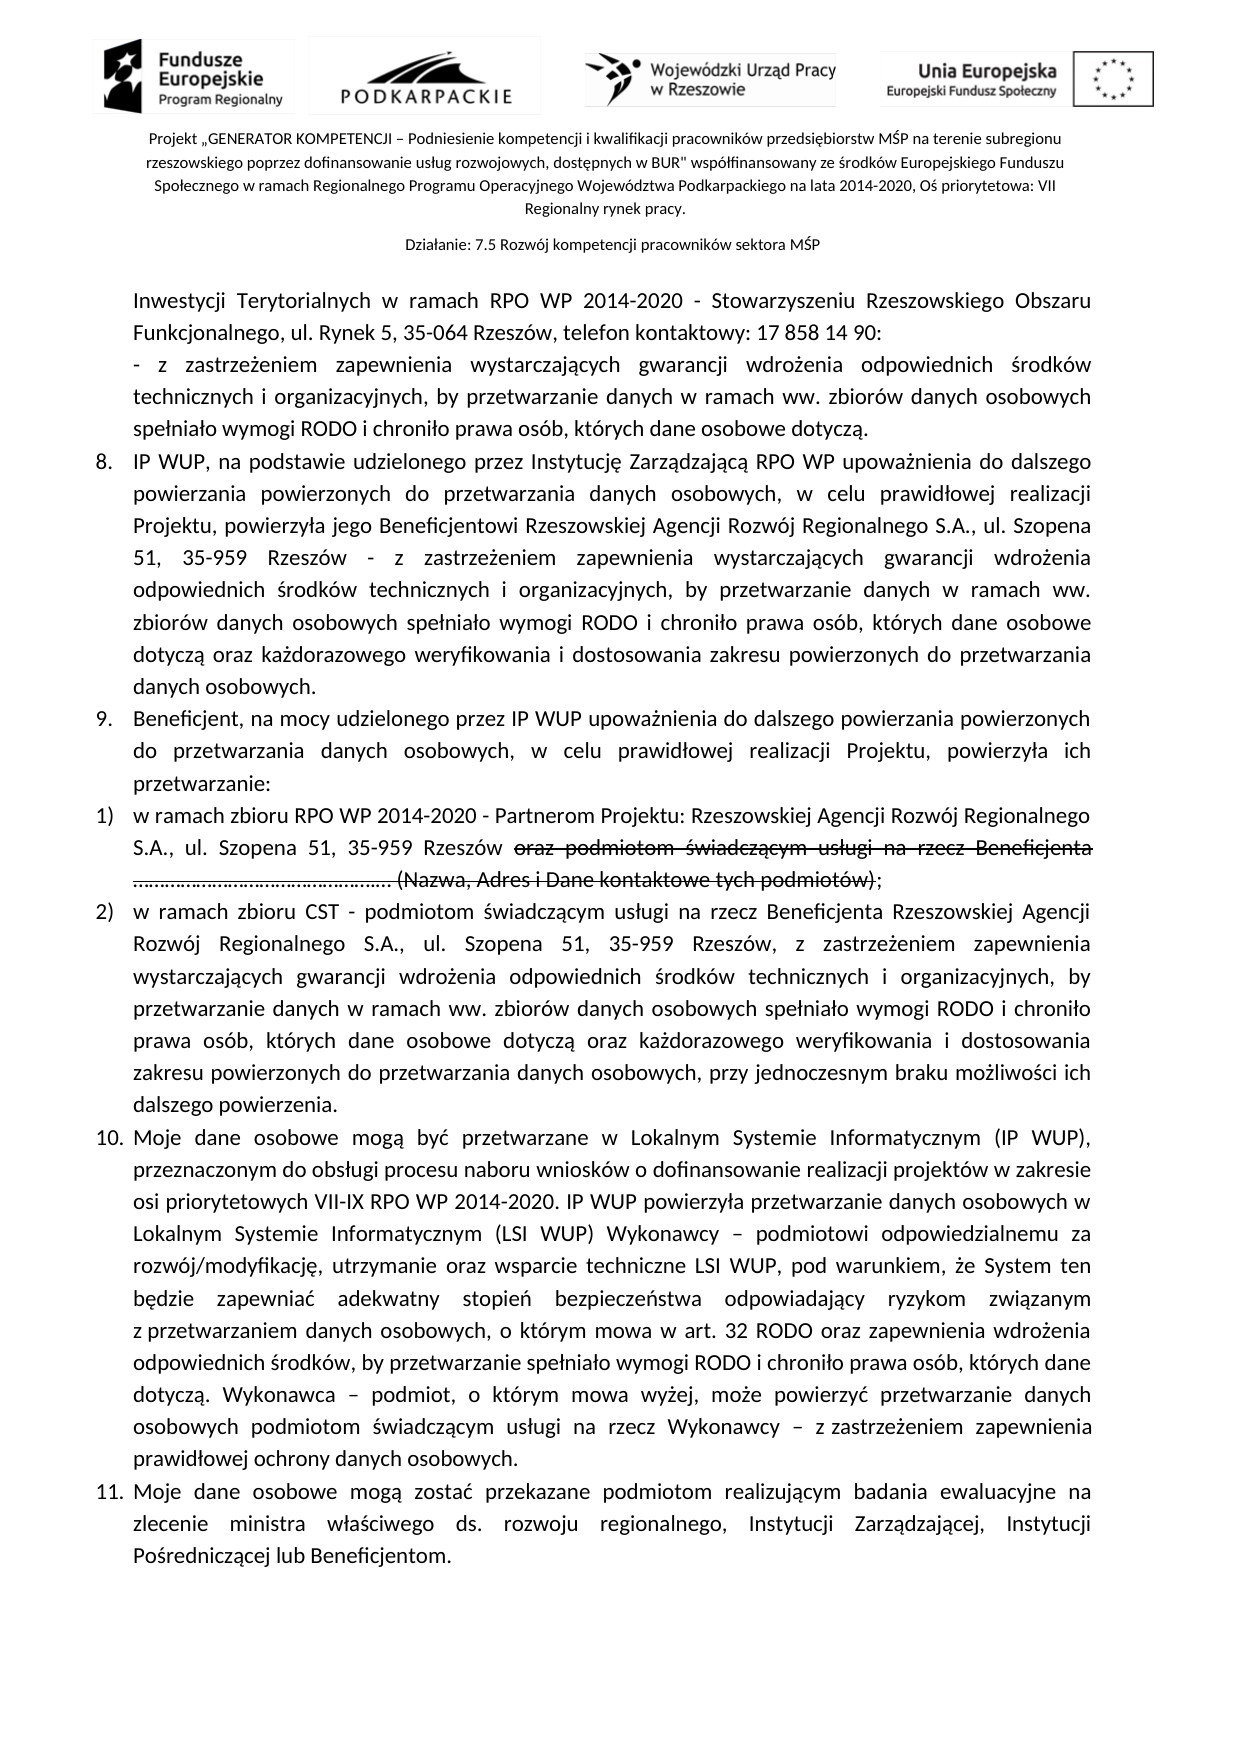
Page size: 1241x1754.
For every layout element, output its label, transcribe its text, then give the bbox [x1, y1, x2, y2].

list Beneficjent, na mocy udzielonego przez IP WUP upoważnienia do dalszego powierzania powierzonych do przetwarzania danych osobowych, w celu prawidłowej realizacji Projektu, powierzyła ich przetwarzanie: [95, 704, 1093, 797]
list Moje dane osobowe mogą zostać przekazane podmiotom realizującym badania ewaluacyjne na zlecenie ministra właściwego ds. rozwoju regionalnego, Instytucji Zarządzającej, Instytucji Pośredniczącej lub Beneficjentom. [95, 1477, 1093, 1569]
picture [306, 34, 543, 117]
picture [90, 37, 297, 116]
list w ramach zbioru RPO WP 2014-2020 - Partnerom Projektu: Rzeszowskiej Agencji Rozwój Regionalnego S.A., ul. Szopena 51, 35-959 Rzeszów oraz podmiotom świadczącym usługi na rzecz Beneficjenta ……………………………………….… (Nazwa, Adres i Dane kontaktowe tych podmiotów); [95, 801, 1093, 893]
picture [878, 49, 1156, 109]
text - z zastrzeżeniem zapewnienia wystarczających gwarancji wdrożenia odpowiednich środków technicznych i organizacyjnych, by przetwarzanie danych w ramach ww. zbiorów danych osobowych spełniało wymogi RODO i chroniło prawa osób, których dane osobowe dotyczą. [133, 350, 1093, 443]
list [95, 286, 1093, 346]
list Moje dane osobowe mogą być przetwarzane w Lokalnym Systemie Informatycznym (IP WUP), przeznaczonym do obsługi procesu naboru wniosków o dofinansowanie realizacji projektów w zakresie osi priorytetowych VII-IX RPO WP 2014-2020. IP WUP powierzyła przetwarzanie danych osobowych w Lokalnym Systemie Informatycznym (LSI WUP) Wykonawcy – podmiotowi odpowiedzialnemu za rozwój/modyfikację, utrzymanie oraz wsparcie techniczne LSI WUP, pod warunkiem, że System ten będzie zapewniać adekwatny stopień bezpieczeństwa odpowiadający ryzykom związanym z przetwarzaniem danych osobowych, o którym mowa w art. 32 RODO oraz zapewnienia wdrożenia odpowiednich środków, by przetwarzanie spełniało wymogi RODO i chroniło prawa osób, których dane dotyczą. Wykonawca – podmiot, o którym mowa wyżej, może powierzyć przetwarzanie danych osobowych podmiotom świadczącym usługi na rzecz Wykonawcy – z zastrzeżeniem zapewnienia prawidłowej ochrony danych osobowych. [95, 1123, 1093, 1473]
picture [583, 51, 838, 109]
list w ramach zbioru CST - podmiotom świadczącym usługi na rzecz Beneficjenta Rzeszowskiej Agencji Rozwój Regionalnego S.A., ul. Szopena 51, 35-959 Rzeszów, z zastrzeżeniem zapewnienia wystarczających gwarancji wdrożenia odpowiednich środków technicznych i organizacyjnych, by przetwarzanie danych w ramach ww. zbiorów danych osobowych spełniało wymogi RODO i chroniło prawa osób, których dane osobowe dotyczą oraz każdorazowego weryfikowania i dostosowania zakresu powierzonych do przetwarzania danych osobowych, przy jednoczesnym braku możliwości ich dalszego powierzenia. [95, 897, 1093, 1118]
list IP WUP, na podstawie udzielonego przez Instytucję Zarządzającą RPO WP upoważnienia do dalszego powierzania powierzonych do przetwarzania danych osobowych, w celu prawidłowej realizacji Projektu, powierzyła jego Beneficjentowi Rzeszowskiej Agencji Rozwój Regionalnego S.A., ul. Szopena 51, 35-959 Rzeszów - z zastrzeżeniem zapewnienia wystarczających gwarancji wdrożenia odpowiednich środków technicznych i organizacyjnych, by przetwarzanie danych w ramach ww. zbiorów danych osobowych spełniało wymogi RODO i chroniło prawa osób, których dane osobowe dotyczą oraz każdorazowego weryfikowania i dostosowania zakresu powierzonych do przetwarzania danych osobowych. [95, 447, 1093, 700]
